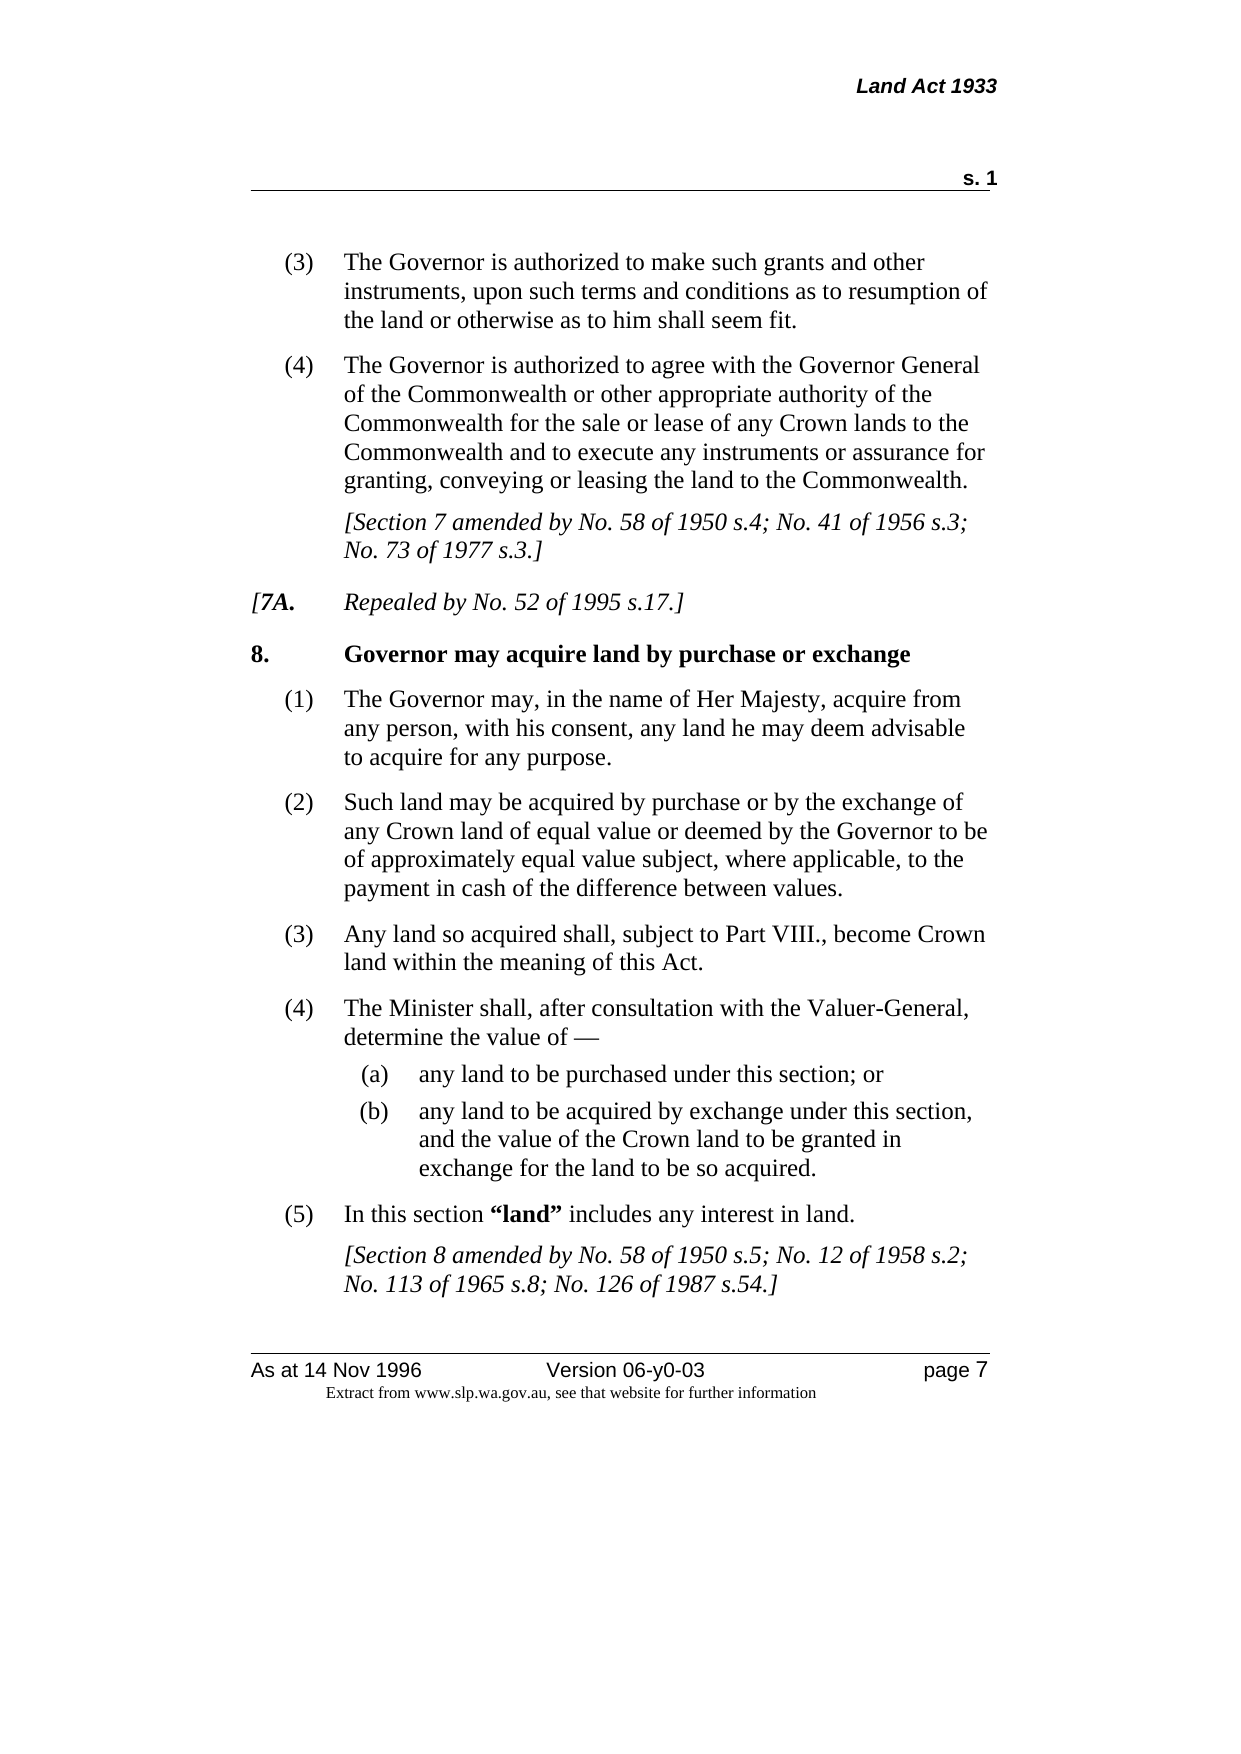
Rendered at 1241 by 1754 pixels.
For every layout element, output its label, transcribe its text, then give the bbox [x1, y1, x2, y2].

subtitle 8. Governor may acquire land by purchase or exchange [251, 639, 990, 667]
text (4) The Governor is authorized to agree with the Governor General of the Commonwealth or other appropriate authority of the Commonwealth for the sale or lease of any Crown lands to the Commonwealth and to execute any instruments or assurance for granting, conveying or leasing the land to the Commonwealth. [251, 350, 990, 494]
text (b) any land to be acquired by exchange under this section, and the value of the Crown land to be granted in exchange for the land to be so acquired. [251, 1096, 990, 1182]
text (2) Such land may be acquired by purchase or by the exchange of any Crown land of equal value or deemed by the Governor to be of approximately equal value subject, where applicable, to the payment in cash of the difference between values. [251, 787, 990, 902]
text (5) In this section “land” includes any interest in land. [251, 1199, 990, 1227]
text (1) The Governor may, in the name of Her Majesty, acquire from any person, with his consent, any land he may deem advisable to acquire for any purpose. [251, 684, 990, 770]
text [Section 7 amended by No. 58 of 1950 s.4; No. 41 of 1956 s.3; No. 73 of 1977 s.3.] [251, 507, 990, 564]
text (3) The Governor is authorized to make such grants and other instruments, upon such terms and conditions as to resumption of the land or otherwise as to him shall seem fit. [251, 247, 990, 334]
text (4) The Minister shall, after consultation with the Valuer-General, determine the value of — [251, 993, 990, 1050]
text (3) Any land so acquired shall, subject to Part VIII., become Crown land within the meaning of this Act. [251, 919, 990, 976]
text [7A. Repealed by No. 52 of 1995 s.17.] [251, 587, 990, 616]
text [Section 8 amended by No. 58 of 1950 s.5; No. 12 of 1958 s.2; No. 113 of 1965 s.8; No. 126 of 1987 s.54.] [251, 1240, 990, 1297]
text (a) any land to be purchased under this section; or [251, 1059, 990, 1087]
